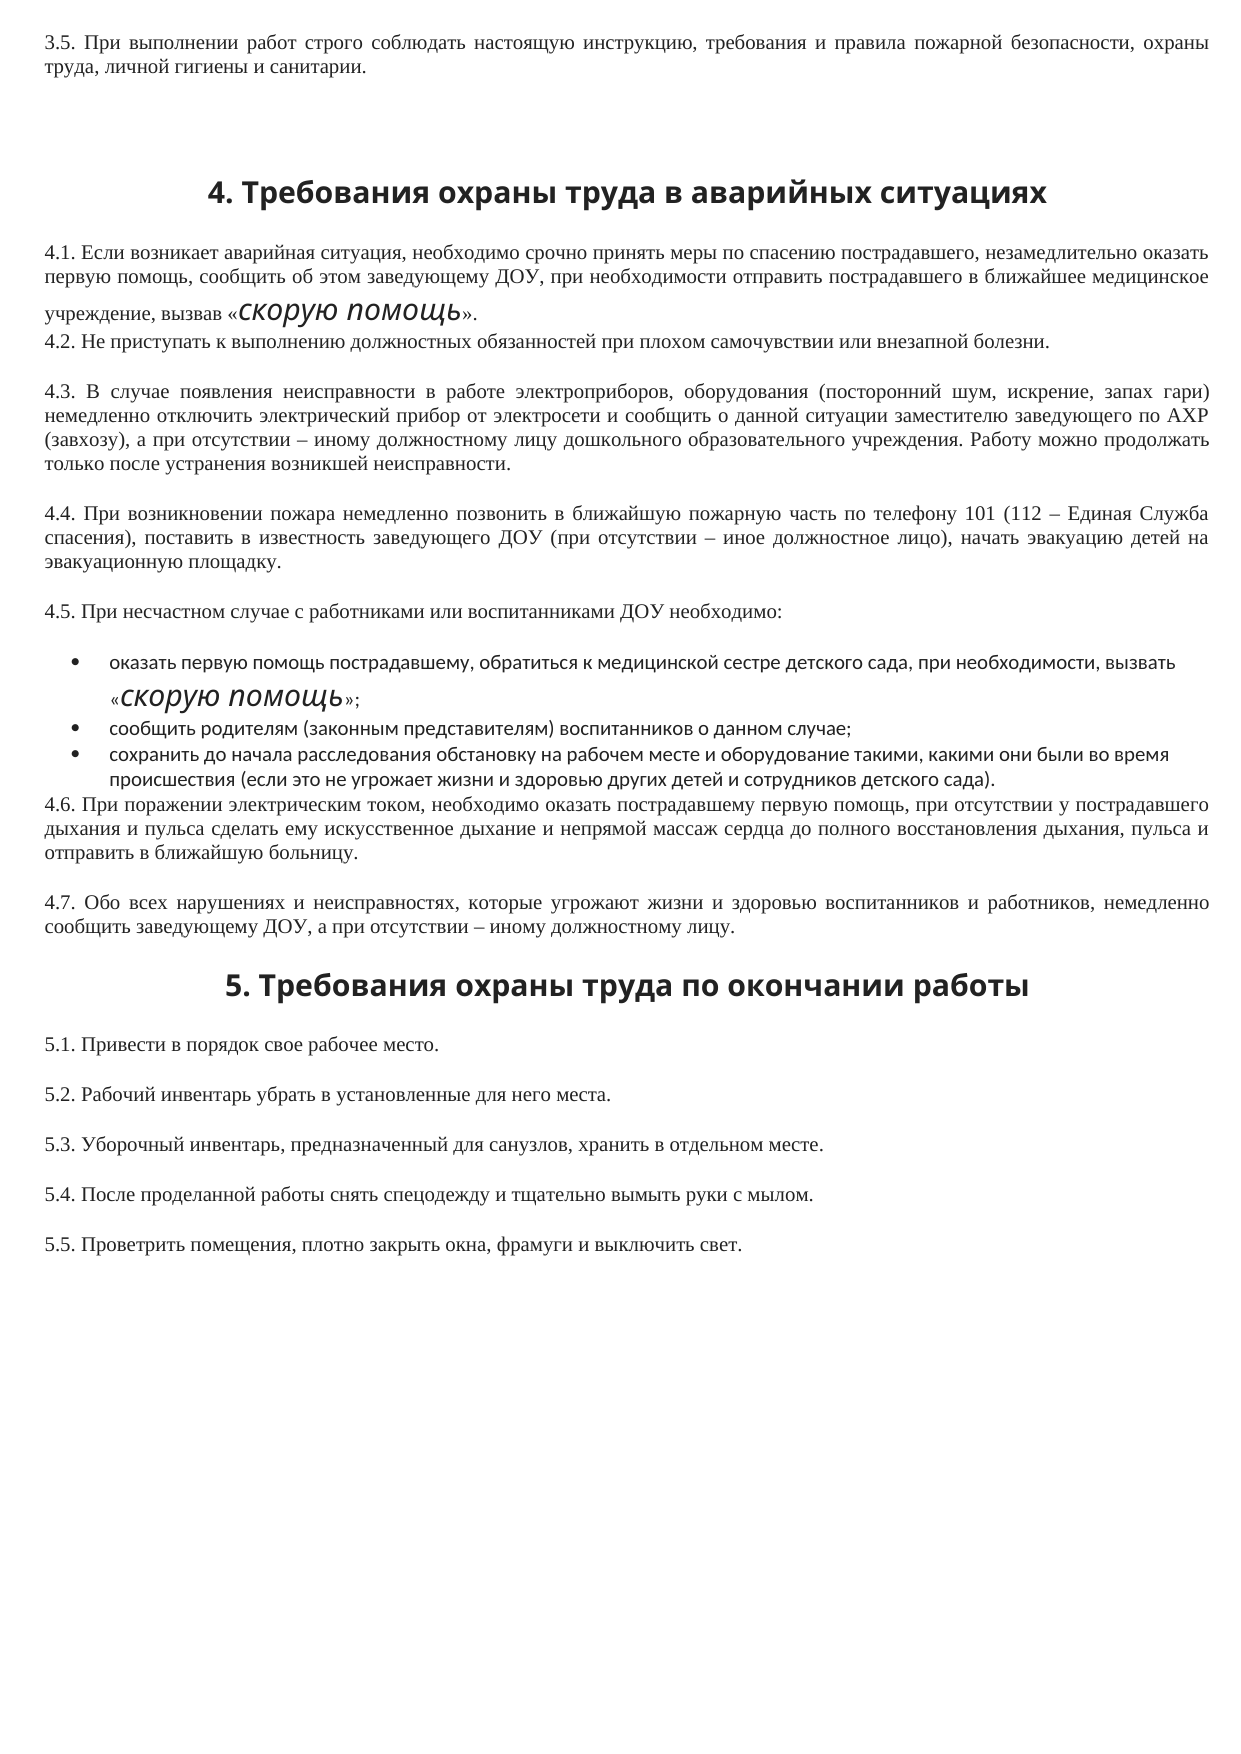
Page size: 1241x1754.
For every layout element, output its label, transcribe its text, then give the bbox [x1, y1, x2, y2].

list оказать первую помощь пострадавшему, обратиться к медицинской сестре детского сада, при необходимости, вызвать «скорую помощь»; [72, 649, 1211, 716]
text 5.5. Проветрить помещения, плотно закрыть окна, фрамуги и выключить свет. [44, 1231, 1211, 1256]
text 3.5. При выполнении работ строго соблюдать настоящую инструкцию, требования и правила пожарной безопасности, охраны труда, личной гигиены и санитарии. [44, 29, 1211, 78]
text 5.3. Уборочный инвентарь, предназначенный для санузлов, хранить в отдельном месте. [44, 1132, 1211, 1156]
text 4.5. При несчастном случае с работниками или воспитанниками ДОУ необходимо: [44, 599, 1211, 623]
text 4. Требования охраны труда в аварийных ситуациях [44, 172, 1211, 213]
list сохранить до начала расследования обстановку на рабочем месте и оборудование такими, какими они были во время происшествия (если это не угрожает жизни и здоровью других детей и сотрудников детского сада). [72, 741, 1211, 792]
text 5.4. После проделанной работы снять спецодежду и тщательно вымыть руки с мылом. [44, 1182, 1211, 1206]
text 5.2. Рабочий инвентарь убрать в установленные для него места. [44, 1082, 1211, 1106]
text 4.1. Если возникает аварийная ситуация, необходимо срочно принять меры по спасению пострадавшего, незамедлительно оказать первую помощь, сообщить об этом заведующему ДОУ, при необходимости отправить пострадавшего в ближайшее медицинское учреждение, вызвав «скорую помощь». [44, 240, 1211, 329]
text 4.2. Не приступать к выполнению должностных обязанностей при плохом самочувствии или внезапной болезни. [44, 329, 1211, 353]
text 4.6. При поражении электрическим током, необходимо оказать пострадавшему первую помощь, при отсутствии у пострадавшего дыхания и пульса сделать ему искусственное дыхание и непрямой массаж сердца до полного восстановления дыхания, пульса и отправить в ближайшую больницу. [44, 792, 1211, 864]
text 4.4. При возникновении пожара немедленно позвонить в ближайшую пожарную часть по телефону 101 (112 – Единая Служба спасения), поставить в известность заведующего ДОУ (при отсутствии – иное должностное лицо), начать эвакуацию детей на эвакуационную площадку. [44, 501, 1211, 573]
text 4.3. В случае появления неисправности в работе электроприборов, оборудования (посторонний шум, искрение, запах гари) немедленно отключить электрический прибор от электросети и сообщить о данной ситуации заместителю заведующего по АХР (завхозу), а при отсутствии – иному должностному лицу дошкольного образовательного учреждения. Работу можно продолжать только после устранения возникшей неисправности. [44, 379, 1211, 475]
text 5. Требования охраны труда по окончании работы [44, 964, 1211, 1005]
list сообщить родителям (законным представителям) воспитанников о данном случае; [72, 716, 1211, 741]
text 4.7. Обо всех нарушениях и неисправностях, которые угрожают жизни и здоровью воспитанников и работников, немедленно сообщить заведующему ДОУ, а при отсутствии – иному должностному лицу. [44, 890, 1211, 938]
text 5.1. Привести в порядок свое рабочее место. [44, 1032, 1211, 1056]
